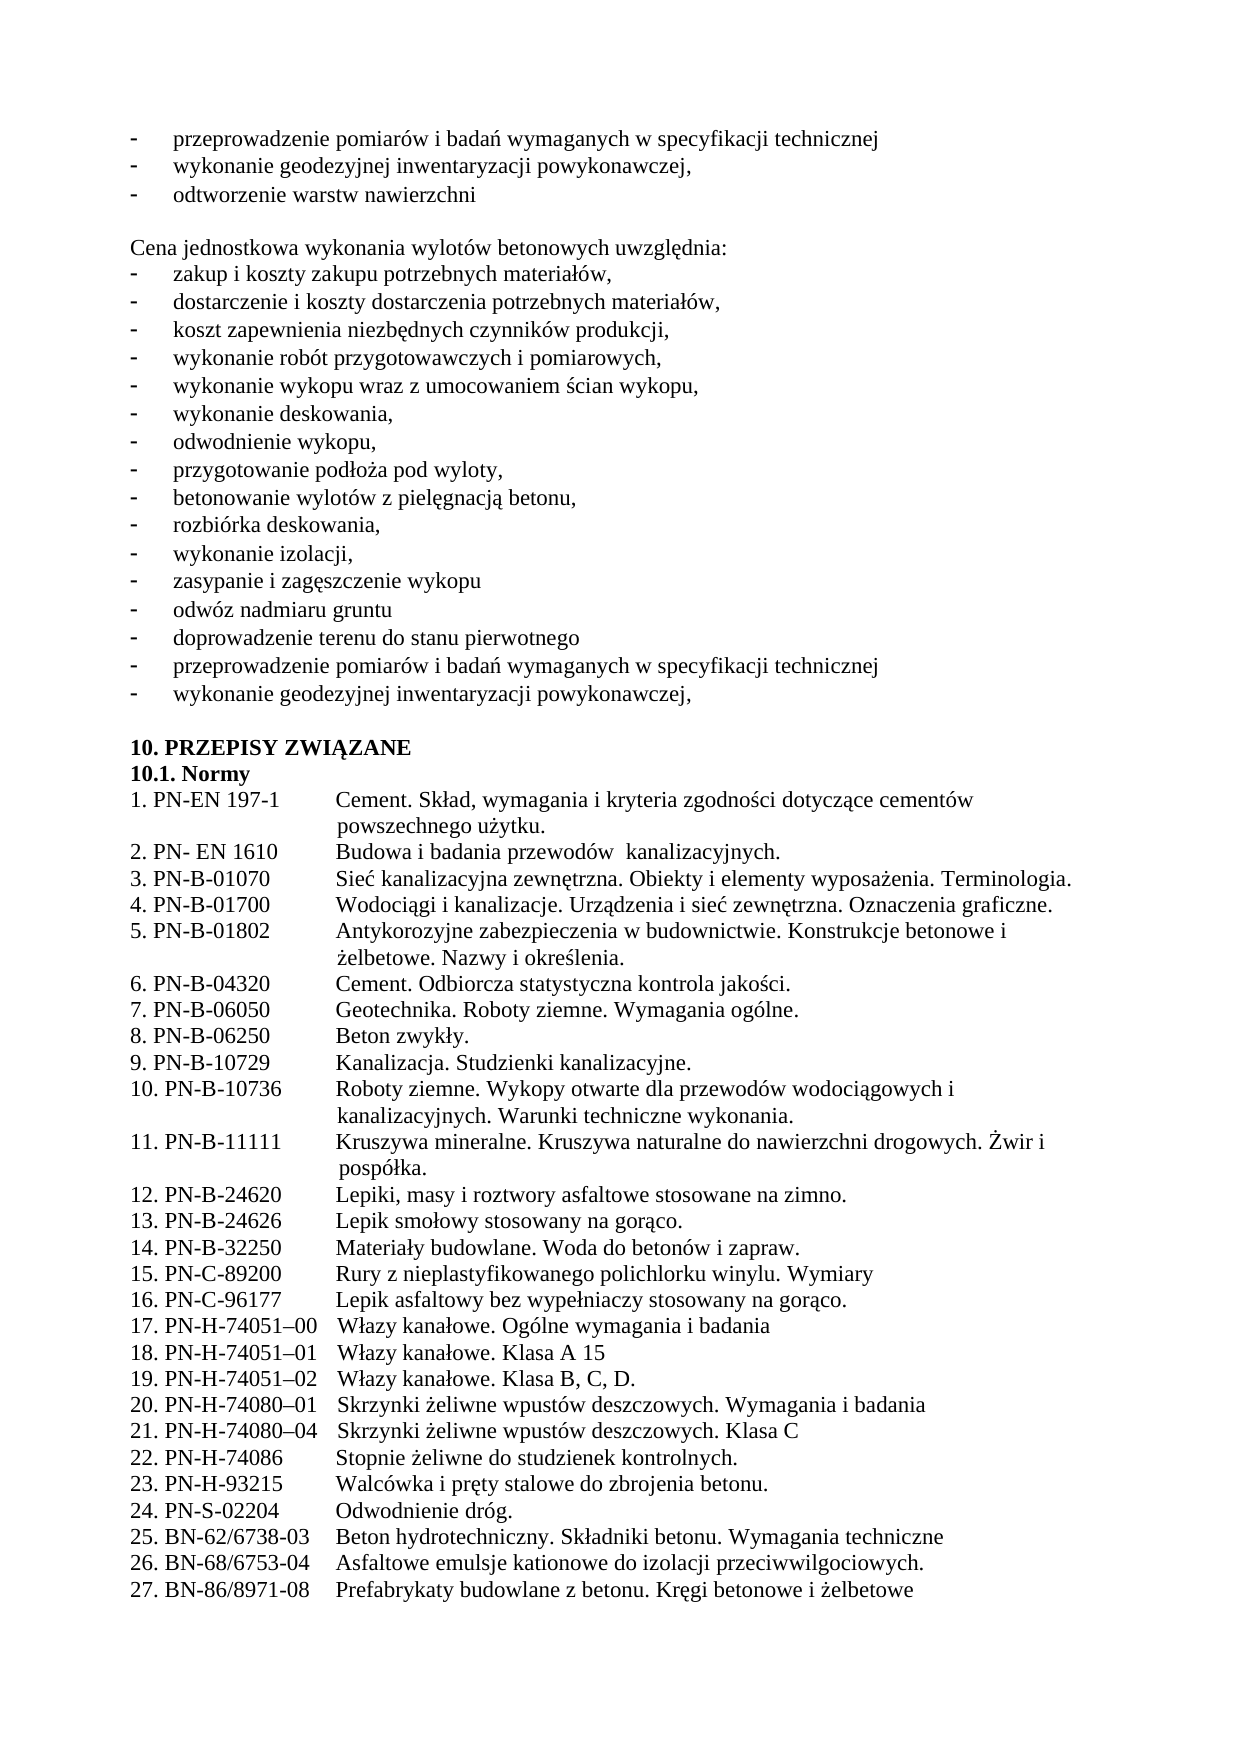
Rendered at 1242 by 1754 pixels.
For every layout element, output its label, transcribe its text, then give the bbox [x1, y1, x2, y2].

text 10.1. Normy [130, 760, 1094, 786]
text 9. PN-B-10729 Kanalizacja. Studzienki kanalizacyjne. [130, 1049, 1094, 1076]
text 10. PRZEPISY ZWIĄZANE [130, 734, 1094, 760]
text  odwodnienie wykopu, [130, 427, 1094, 455]
text  przeprowadzenie pomiarów i badań wymaganych w specyfikacji technicznej [130, 125, 1094, 152]
text pospółka. [333, 1154, 433, 1181]
text  wykonanie geodezyjnej inwentaryzacji powykonawczej, [130, 152, 1094, 179]
text  zakup i koszty zakupu potrzebnych materiałów, [130, 260, 1094, 287]
text 14. PN-B-32250 Materiały budowlane. Woda do betonów i zapraw. [130, 1234, 1094, 1260]
text 2. PN- EN 1610 Budowa i badania przewodów kanalizacyjnych. [130, 839, 1094, 865]
text  rozbiórka deskowania, [130, 511, 1094, 538]
text  doprowadzenie terenu do stanu pierwotnego [130, 623, 1094, 651]
text 10. PN-B-10736 Roboty ziemne. Wykopy otwarte dla przewodów wodociągowych i kanalizacyjnych. Warunki techniczne wykonania. [130, 1076, 963, 1129]
text 26. BN-68/6753-04 Asfaltowe emulsje kationowe do izolacji przeciwwilgociowych. [130, 1549, 1094, 1576]
text  wykonanie wykopu wraz z umocowaniem ścian wykopu, [130, 371, 1094, 399]
text  dostarczenie i koszty dostarczenia potrzebnych materiałów, [130, 287, 1094, 315]
text 18. PN-H-74051–01 Włazy kanałowe. Klasa A 15 [130, 1339, 1094, 1365]
text 19. PN-H-74051–02 Włazy kanałowe. Klasa B, C, D. [130, 1365, 1094, 1392]
text 7. PN-B-06050 Geotechnika. Roboty ziemne. Wymagania ogólne. [130, 997, 1094, 1023]
text 25. BN-62/6738-03 Beton hydrotechniczny. Składniki betonu. Wymagania techniczne [130, 1523, 1094, 1549]
text  przeprowadzenie pomiarów i badań wymaganych w specyfikacji technicznej [130, 651, 1094, 679]
text 22. PN-H-74086 Stopnie żeliwne do studzienek kontrolnych. [130, 1444, 1094, 1471]
text  wykonanie deskowania, [130, 399, 1094, 427]
text 15. PN-C-89200 Rury z nieplastyfikowanego polichlorku winylu. Wymiary [130, 1260, 1094, 1286]
text 27. BN-86/8971-08 Prefabrykaty budowlane z betonu. Kręgi betonowe i żelbetowe [130, 1576, 1094, 1602]
text 5. PN-B-01802 Antykorozyjne zabezpieczenia w budownictwie. Konstrukcje betonowe i żelbetowe. Nazwy i określenia. [130, 918, 1014, 971]
text 13. PN-B-24626 Lepik smołowy stosowany na gorąco. [130, 1207, 1094, 1233]
text  koszt zapewnienia niezbędnych czynników produkcji, [130, 315, 1094, 343]
text Cena jednostkowa wykonania wylotów betonowych uwzględnia: [130, 234, 1094, 260]
text  betonowanie wylotów z pielęgnacją betonu, [130, 483, 1094, 511]
text 21. PN-H-74080–04 Skrzynki żeliwne wpustów deszczowych. Klasa C [130, 1418, 1094, 1444]
text 20. PN-H-74080–01 Skrzynki żeliwne wpustów deszczowych. Wymagania i badania [130, 1392, 1094, 1418]
text 24. PN-S-02204 Odwodnienie dróg. [130, 1497, 1094, 1523]
text 3. PN-B-01070 Sieć kanalizacyjna zewnętrzna. Obiekty i elementy wyposażenia. Terminologia. [130, 865, 1094, 891]
text 6. PN-B-04320 Cement. Odbiorcza statystyczna kontrola jakości. [130, 971, 1094, 996]
text  przygotowanie podłoża pod wyloty, [130, 455, 1094, 483]
text 23. PN-H-93215 Walcówka i pręty stalowe do zbrojenia betonu. [130, 1471, 1094, 1497]
text  wykonanie izolacji, [130, 538, 1094, 567]
text 12. PN-B-24620 Lepiki, masy i roztwory asfaltowe stosowane na zimno. [130, 1181, 1094, 1207]
text 17. PN-H-74051–00 Włazy kanałowe. Ogólne wymagania i badania [130, 1313, 1094, 1339]
text 4. PN-B-01700 Wodociągi i kanalizacje. Urządzenia i sieć zewnętrzna. Oznaczenia graficzne. [130, 891, 1094, 917]
text  odwóz nadmiaru gruntu [130, 594, 1094, 623]
text  zasypanie i zagęszczenie wykopu [130, 567, 1094, 594]
text  odtworzenie warstw nawierzchni [130, 179, 1094, 208]
text  wykonanie robót przygotowawczych i pomiarowych, [130, 343, 1094, 371]
text 8. PN-B-06250 Beton zwykły. [130, 1023, 1094, 1049]
text 16. PN-C-96177 Lepik asfaltowy bez wypełniaczy stosowany na gorąco. [130, 1286, 1094, 1312]
text 11. PN-B-11111 Kruszywa mineralne. Kruszywa naturalne do nawierzchni drogowych. Żwir i [130, 1129, 1094, 1154]
text 1. PN-EN 197-1 Cement. Skład, wymagania i kryteria zgodności dotyczące cementów powszechnego użytku. [130, 786, 981, 839]
text  wykonanie geodezyjnej inwentaryzacji powykonawczej, [130, 679, 1094, 707]
